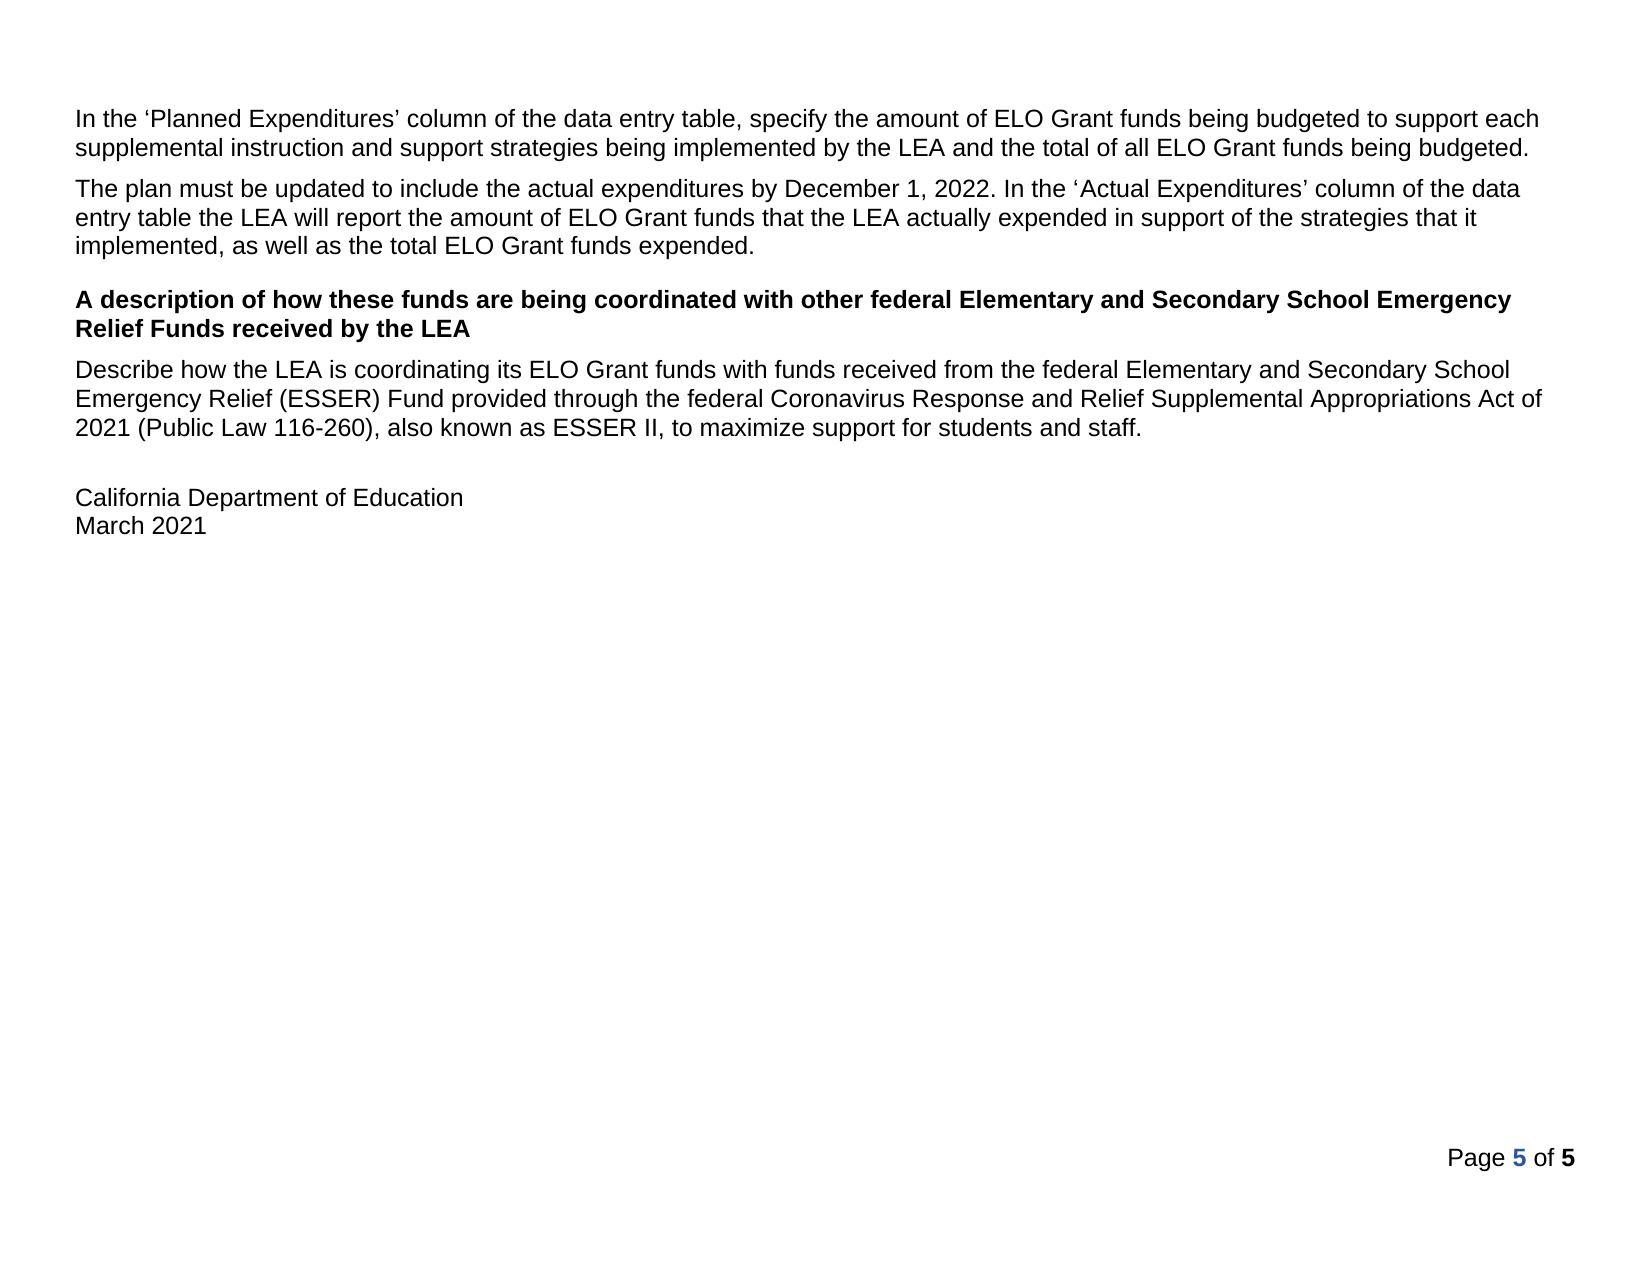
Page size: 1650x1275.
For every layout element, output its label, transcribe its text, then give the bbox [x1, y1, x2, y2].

text Describe how the LEA is coordinating its ELO Grant funds with funds received from the federal Elementary and Secondary School Emergency Relief (ESSER) Fund provided through the federal Coronavirus Response and Relief Supplemental Appropriations Act of 2021 (Public Law 116-260), also known as ESSER II, to maximize support for students and staff. [75, 355, 1575, 441]
text The plan must be updated to include the actual expenditures by December 1, 2022. In the ‘Actual Expenditures’ column of the data entry table the LEA will report the amount of ELO Grant funds that the LEA actually expended in support of the strategies that it implemented, as well as the total ELO Grant funds expended. [75, 174, 1575, 260]
text California Department of Education March 2021 [75, 482, 1575, 540]
text In the ‘Planned Expenditures’ column of the data entry table, specify the amount of ELO Grant funds being budgeted to support each supplemental instruction and support strategies being implemented by the LEA and the total of all ELO Grant funds being budgeted. [75, 104, 1575, 161]
subtitle A description of how these funds are being coordinated with other federal Elementary and Secondary School Emergency Relief Funds received by the LEA [75, 285, 1575, 342]
